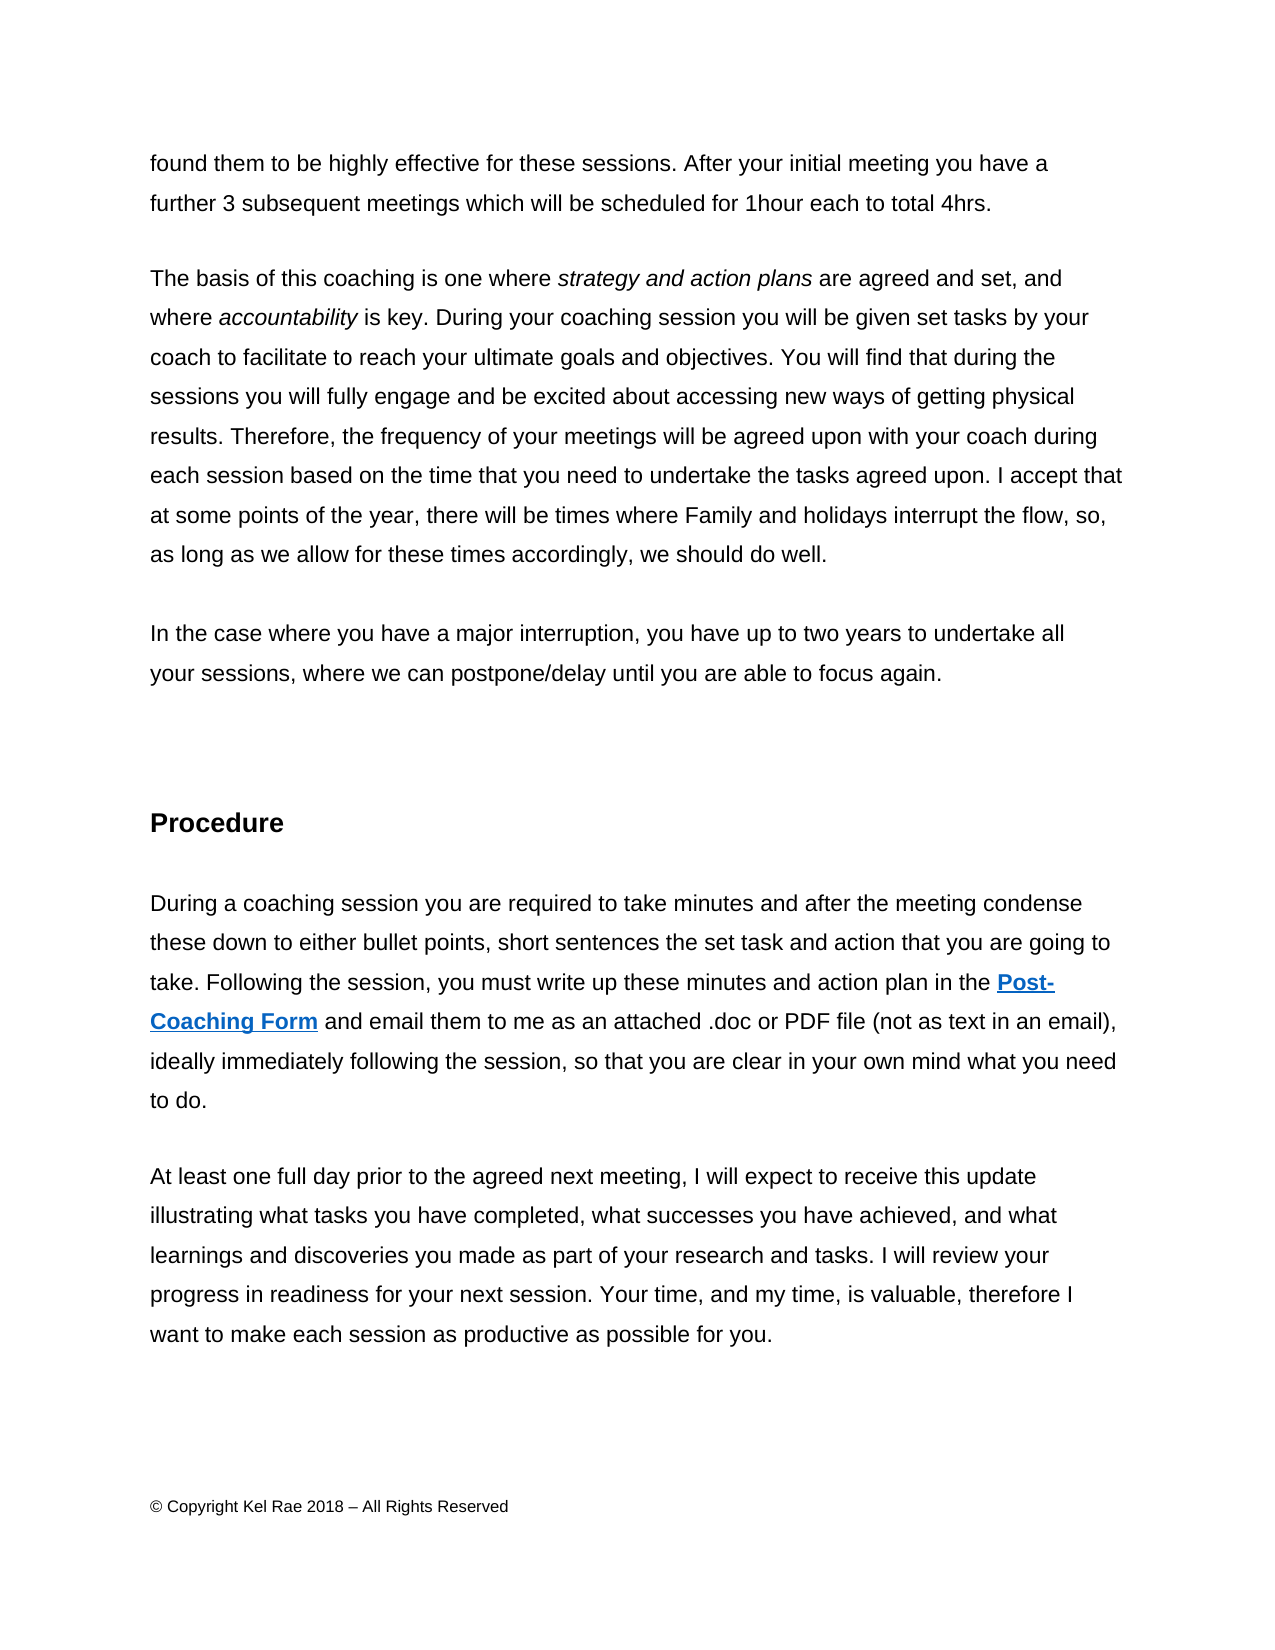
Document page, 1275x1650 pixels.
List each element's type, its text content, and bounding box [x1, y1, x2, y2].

text At least one full day prior to the agreed next meeting, I will expect to receive this update illustrating what tasks you have completed, what successes you have achieved, and what learnings and discoveries you made as part of your research and tasks. I will review your progress in readiness for your next session. Your time, and my time, is valuable, therefore I want to make each session as productive as possible for you. [150, 1163, 1125, 1347]
text Procedure [150, 807, 1125, 838]
text During a coaching session you are required to take minutes and after the meeting condense these down to either bullet points, short sentences the set task and action that you are going to take. Following the session, you must write up these minutes and action plan in the Post-Coaching Form and email them to me as an attached .doc or PDF file (not as text in an email), ideally immediately following the session, so that you are clear in your own mind what you need to do. [150, 890, 1121, 1113]
text In the case where you have a major interruption, you have up to two years to undertake all your sessions, where we can postpone/delay until you are able to focus again. [150, 620, 1083, 686]
text The basis of this coaching is one where strategy and action plans are agreed and set, and where accountability is key. During your coaching session you will be given set tasks by your coach to facilitate to reach your ultimate goals and objectives. You will find that during the sessions you will fully engage and be excited about accessing new ways of getting physical results. Therefore, the frequency of your meetings will be agreed upon with your coach during each session based on the time that you need to undertake the tasks agreed upon. I accept that at some points of the year, there will be times where Family and holidays interrupt the flow, so, as long as we allow for these times accordingly, we should do well. [150, 265, 1125, 568]
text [150, 150, 1110, 216]
